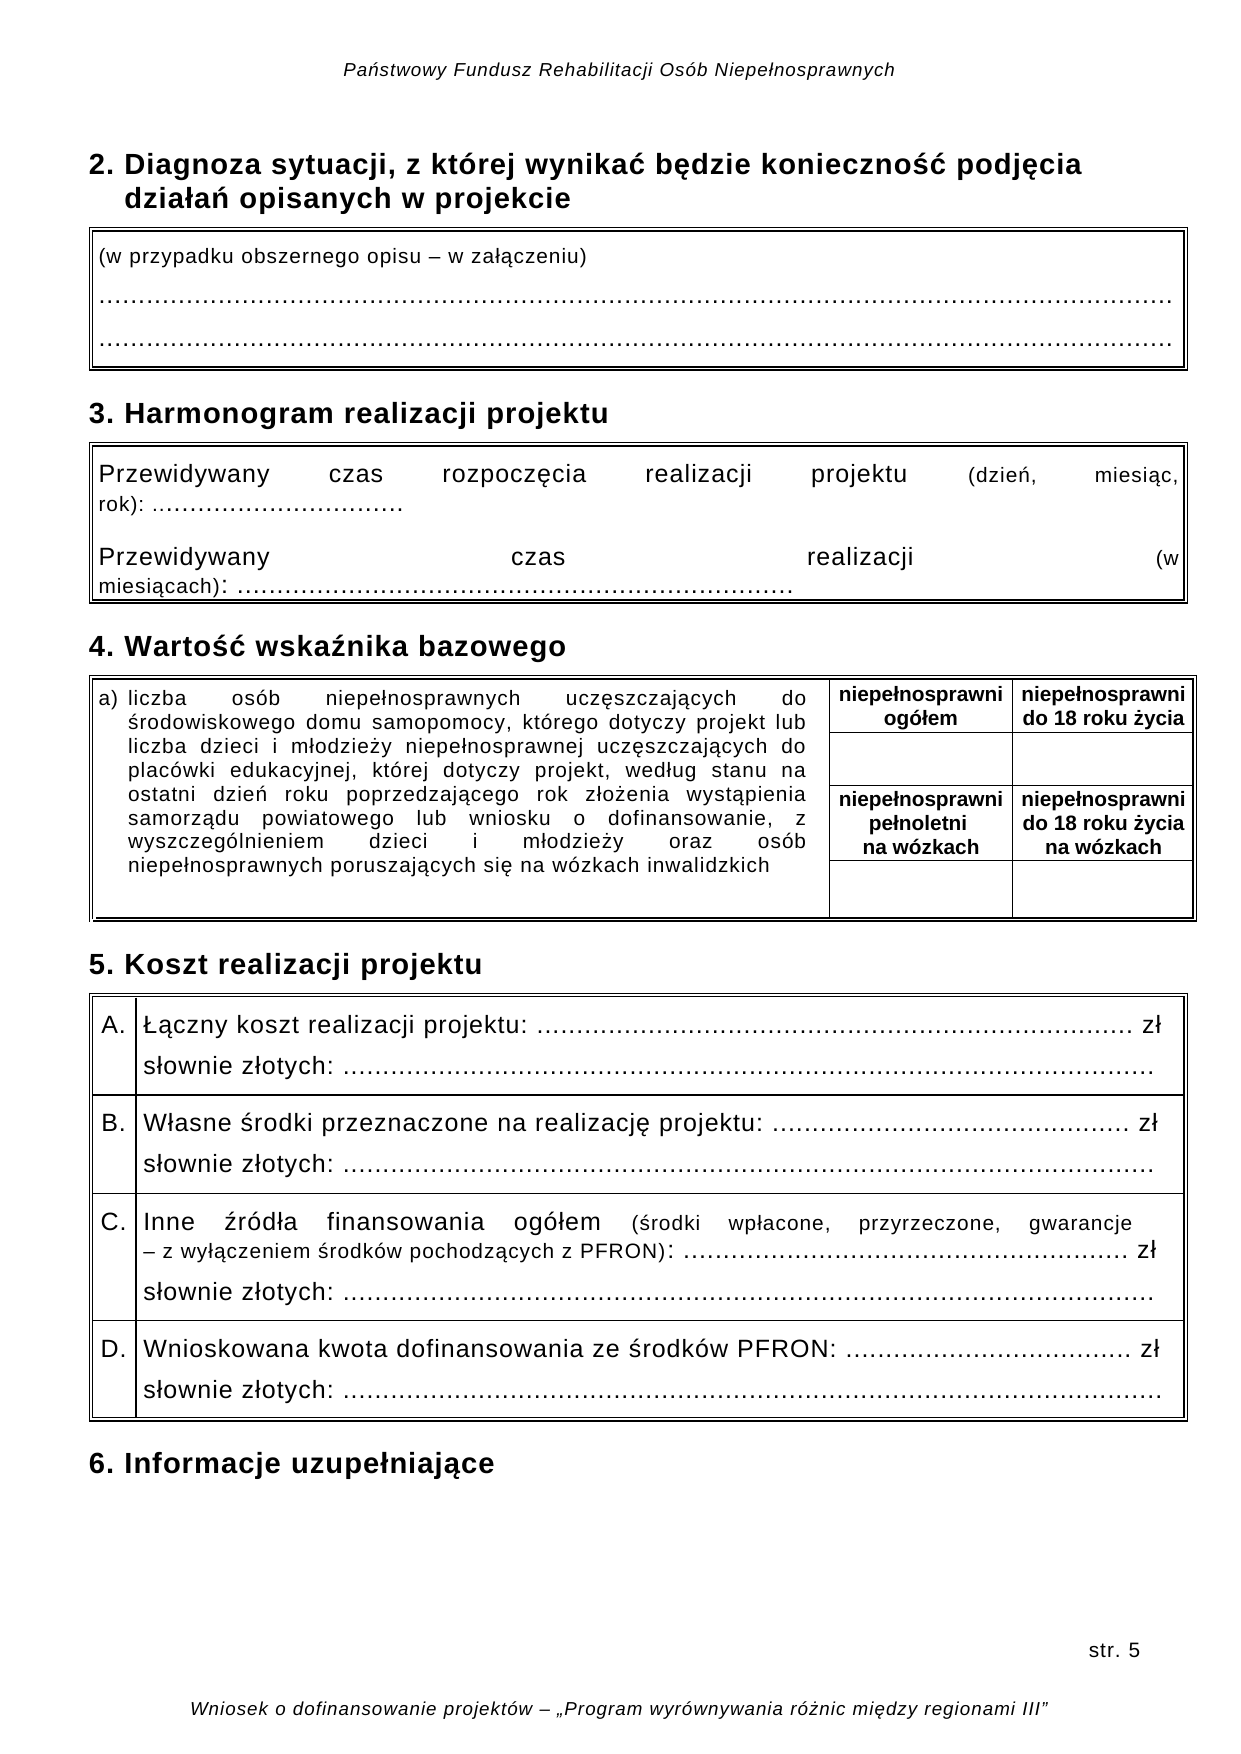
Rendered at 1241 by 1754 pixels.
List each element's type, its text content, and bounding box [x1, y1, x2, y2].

text 5. Koszt realizacji projektu [89, 947, 1152, 980]
table_header Przewidywany czas rozpoczęcia realizacji projektu (dzień, miesiąc, rok): ................................ Przewidywany czas realizacji (w miesiącach): ...................................................................... [93, 447, 1183, 599]
table_header liczba osób niepełnosprawnych uczęszczających do środowiskowego domu samopomocy, którego dotyczy projekt lub liczba dzieci i młodzieży niepełnosprawnej uczęszczających do placówki edukacyjnej, której dotyczy projekt, według stanu na ostatni dzień roku poprzedzającego rok złożenia wystąpienia samorządu powiatowego lub wniosku o dofinansowanie, z wyszczególnieniem dzieci i młodzieży oraz osób niepełnosprawnych poruszających się na wózkach inwalidzkich [93, 680, 829, 917]
table_cell Własne środki przeznaczone na realizację projektu: ............................................. zł słownie złotych: ...................................................................................................... [137, 1096, 1183, 1192]
table_cell Inne źródła finansowania ogółem (środki wpłacone, przyrzeczone, gwarancje – z wyłączeniem środków pochodzących z PFRON): ........................................................ zł słownie złotych: ...................................................................................................... [137, 1194, 1183, 1319]
table_cell [830, 861, 1012, 917]
table_header A. [93, 997, 136, 1094]
table_cell niepełnosprawni do 18 roku życia na wózkach [1013, 786, 1192, 860]
table_header niepełnosprawni do 18 roku życia [1013, 680, 1192, 732]
table_cell D. [93, 1321, 135, 1417]
table_header (w przypadku obszernego opisu – w załączeniu) .............................................................................................................................................................................................................................................................................. [93, 232, 1183, 366]
text 6. Informacje uzupełniające [89, 1446, 1152, 1480]
table_cell C. [93, 1194, 135, 1319]
table_cell Wnioskowana kwota dofinansowania ze środków PFRON: .................................... zł słownie złotych: ....................................................................................................... [137, 1321, 1183, 1417]
table_header niepełnosprawni ogółem [830, 680, 1012, 732]
subtitle 4. Wartość wskaźnika bazowego [89, 629, 1152, 662]
table_cell niepełnosprawni pełnoletni na wózkach [830, 786, 1012, 860]
table_cell [830, 733, 1012, 785]
text 2. Diagnoza sytuacji, z której wynikać będzie konieczność podjęcia działań opisanych w projekcie [89, 147, 1152, 214]
text 3. Harmonogram realizacji projektu [89, 396, 1152, 429]
table_header Łączny koszt realizacji projektu: ........................................................................... zł słownie złotych: ...................................................................................................... [137, 997, 1183, 1094]
table_cell [1013, 733, 1192, 785]
table_cell [1013, 861, 1192, 917]
table_cell B. [93, 1096, 135, 1192]
